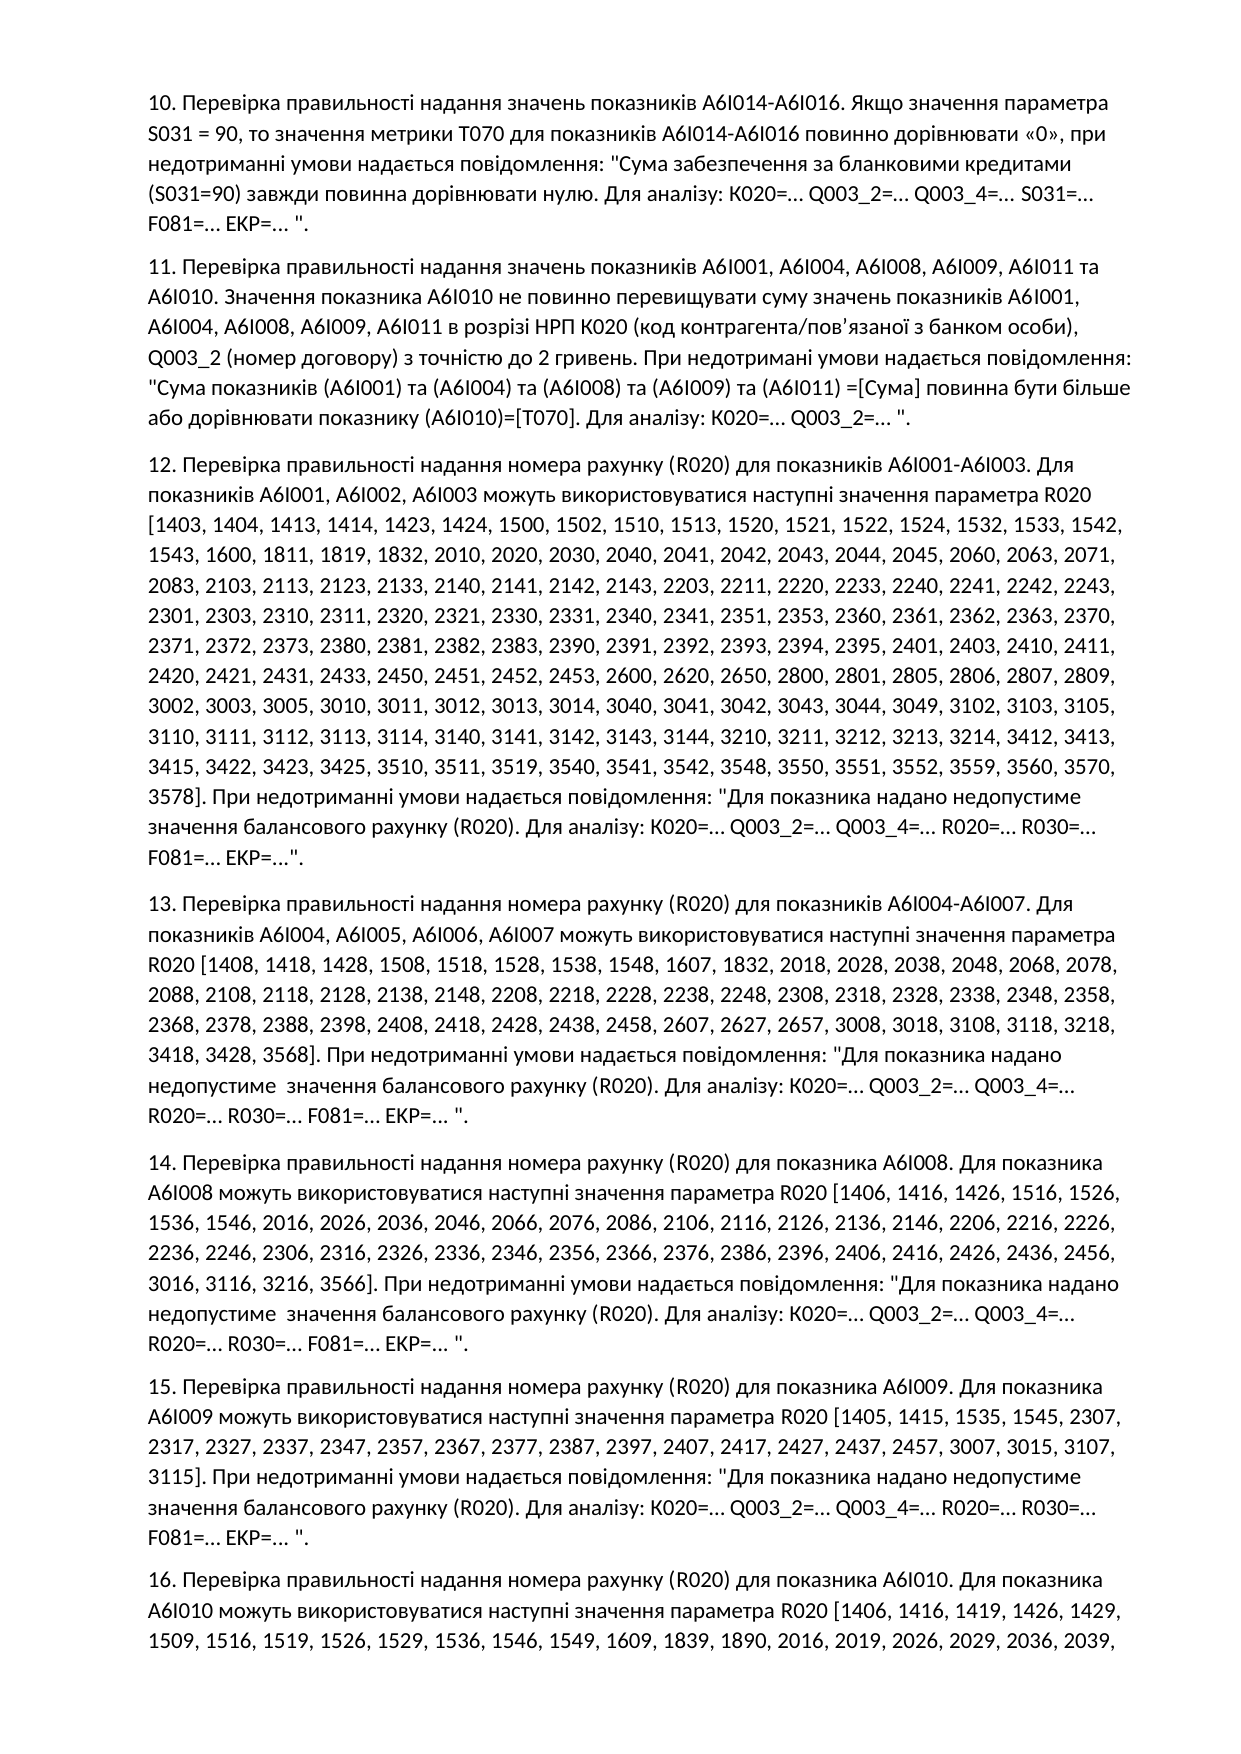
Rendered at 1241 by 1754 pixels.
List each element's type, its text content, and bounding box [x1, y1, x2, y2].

text 15. Перевірка правильності надання номера рахунку (R020) для показника A6I009. Для показника A6I009 можуть використовуватися наступні значення параметра R020 [1405, 1415, 1535, 1545, 2307, 2317, 2327, 2337, 2347, 2357, 2367, 2377, 2387, 2397, 2407, 2417, 2427, 2437, 2457, 3007, 3015, 3107, 3115]. При недотриманні умови надається повідомлення: "Для показника надано недопустиме значення балансового рахунку (R020). Для аналізу: К020=… Q003_2=… Q003_4=… R020=… R030=… F081=… EKP=... ". [148, 1372, 1152, 1551]
text 13. Перевірка правильності надання номера рахунку (R020) для показників A6I004-A6I007. Для показників A6I004, A6I005, A6I006, A6I007 можуть використовуватися наступні значення параметра R020 [1408, 1418, 1428, 1508, 1518, 1528, 1538, 1548, 1607, 1832, 2018, 2028, 2038, 2048, 2068, 2078, 2088, 2108, 2118, 2128, 2138, 2148, 2208, 2218, 2228, 2238, 2248, 2308, 2318, 2328, 2338, 2348, 2358, 2368, 2378, 2388, 2398, 2408, 2418, 2428, 2438, 2458, 2607, 2627, 2657, 3008, 3018, 3108, 3118, 3218, 3418, 3428, 3568]. При недотриманні умови надається повідомлення: "Для показника надано недопустиме значення балансового рахунку (R020). Для аналізу: К020=… Q003_2=… Q003_4=… R020=… R030=… F081=… EKP=... ". [148, 889, 1152, 1129]
text 10. Перевірка правильності надання значень показників A6I014-A6I016. Якщо значення параметра S031 = 90, то значення метрики Т070 для показників A6I014-A6I016 повинно дорівнювати «0», при недотриманні умови надається повідомлення: "Сума забезпечення за бланковими кредитами (S031=90) завжди повинна дорівнювати нулю. Для аналізу: К020=… Q003_2=… Q003_4=… S031=… F081=… EKP=... ". [148, 88, 1152, 237]
text 11. Перевірка правильності надання значень показників A6I001, A6I004, A6I008, A6I009, A6I011 та A6I010. Значення показника A6I010 не повинно перевищувати суму значень показників A6I001, A6I004, A6I008, A6I009, A6I011 в розрізі НРП К020 (код контрагента/повʼязаної з банком особи), Q003_2 (номер договору) з точністю до 2 гривень. При недотримані умови надається повідомлення: "Сума показників (A6I001) та (A6I004) та (A6I008) та (A6I009) та (A6I011) =[Сума] повинна бути більше або дорівнювати показнику (A6I010)=[Т070]. Для аналізу: К020=… Q003_2=… ". [148, 252, 1152, 431]
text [148, 1566, 1152, 1654]
text 14. Перевірка правильності надання номера рахунку (R020) для показника A6I008. Для показника A6I008 можуть використовуватися наступні значення параметра R020 [1406, 1416, 1426, 1516, 1526, 1536, 1546, 2016, 2026, 2036, 2046, 2066, 2076, 2086, 2106, 2116, 2126, 2136, 2146, 2206, 2216, 2226, 2236, 2246, 2306, 2316, 2326, 2336, 2346, 2356, 2366, 2376, 2386, 2396, 2406, 2416, 2426, 2436, 2456, 3016, 3116, 3216, 3566]. При недотриманні умови надається повідомлення: "Для показника надано недопустиме значення балансового рахунку (R020). Для аналізу: К020=… Q003_2=… Q003_4=… R020=… R030=… F081=… EKP=... ". [148, 1148, 1152, 1357]
text 12. Перевірка правильності надання номера рахунку (R020) для показників A6I001-A6I003. Для показників A6I001, A6I002, A6I003 можуть використовуватися наступні значення параметра R020 [1403, 1404, 1413, 1414, 1423, 1424, 1500, 1502, 1510, 1513, 1520, 1521, 1522, 1524, 1532, 1533, 1542, 1543, 1600, 1811, 1819, 1832, 2010, 2020, 2030, 2040, 2041, 2042, 2043, 2044, 2045, 2060, 2063, 2071, 2083, 2103, 2113, 2123, 2133, 2140, 2141, 2142, 2143, 2203, 2211, 2220, 2233, 2240, 2241, 2242, 2243, 2301, 2303, 2310, 2311, 2320, 2321, 2330, 2331, 2340, 2341, 2351, 2353, 2360, 2361, 2362, 2363, 2370, 2371, 2372, 2373, 2380, 2381, 2382, 2383, 2390, 2391, 2392, 2393, 2394, 2395, 2401, 2403, 2410, 2411, 2420, 2421, 2431, 2433, 2450, 2451, 2452, 2453, 2600, 2620, 2650, 2800, 2801, 2805, 2806, 2807, 2809, 3002, 3003, 3005, 3010, 3011, 3012, 3013, 3014, 3040, 3041, 3042, 3043, 3044, 3049, 3102, 3103, 3105, 3110, 3111, 3112, 3113, 3114, 3140, 3141, 3142, 3143, 3144, 3210, 3211, 3212, 3213, 3214, 3412, 3413, 3415, 3422, 3423, 3425, 3510, 3511, 3519, 3540, 3541, 3542, 3548, 3550, 3551, 3552, 3559, 3560, 3570, 3578]. При недотриманні умови надається повідомлення: "Для показника надано недопустиме значення балансового рахунку (R020). Для аналізу: К020=… Q003_2=… Q003_4=… R020=… R030=… F081=… EKP=...". [148, 450, 1152, 871]
